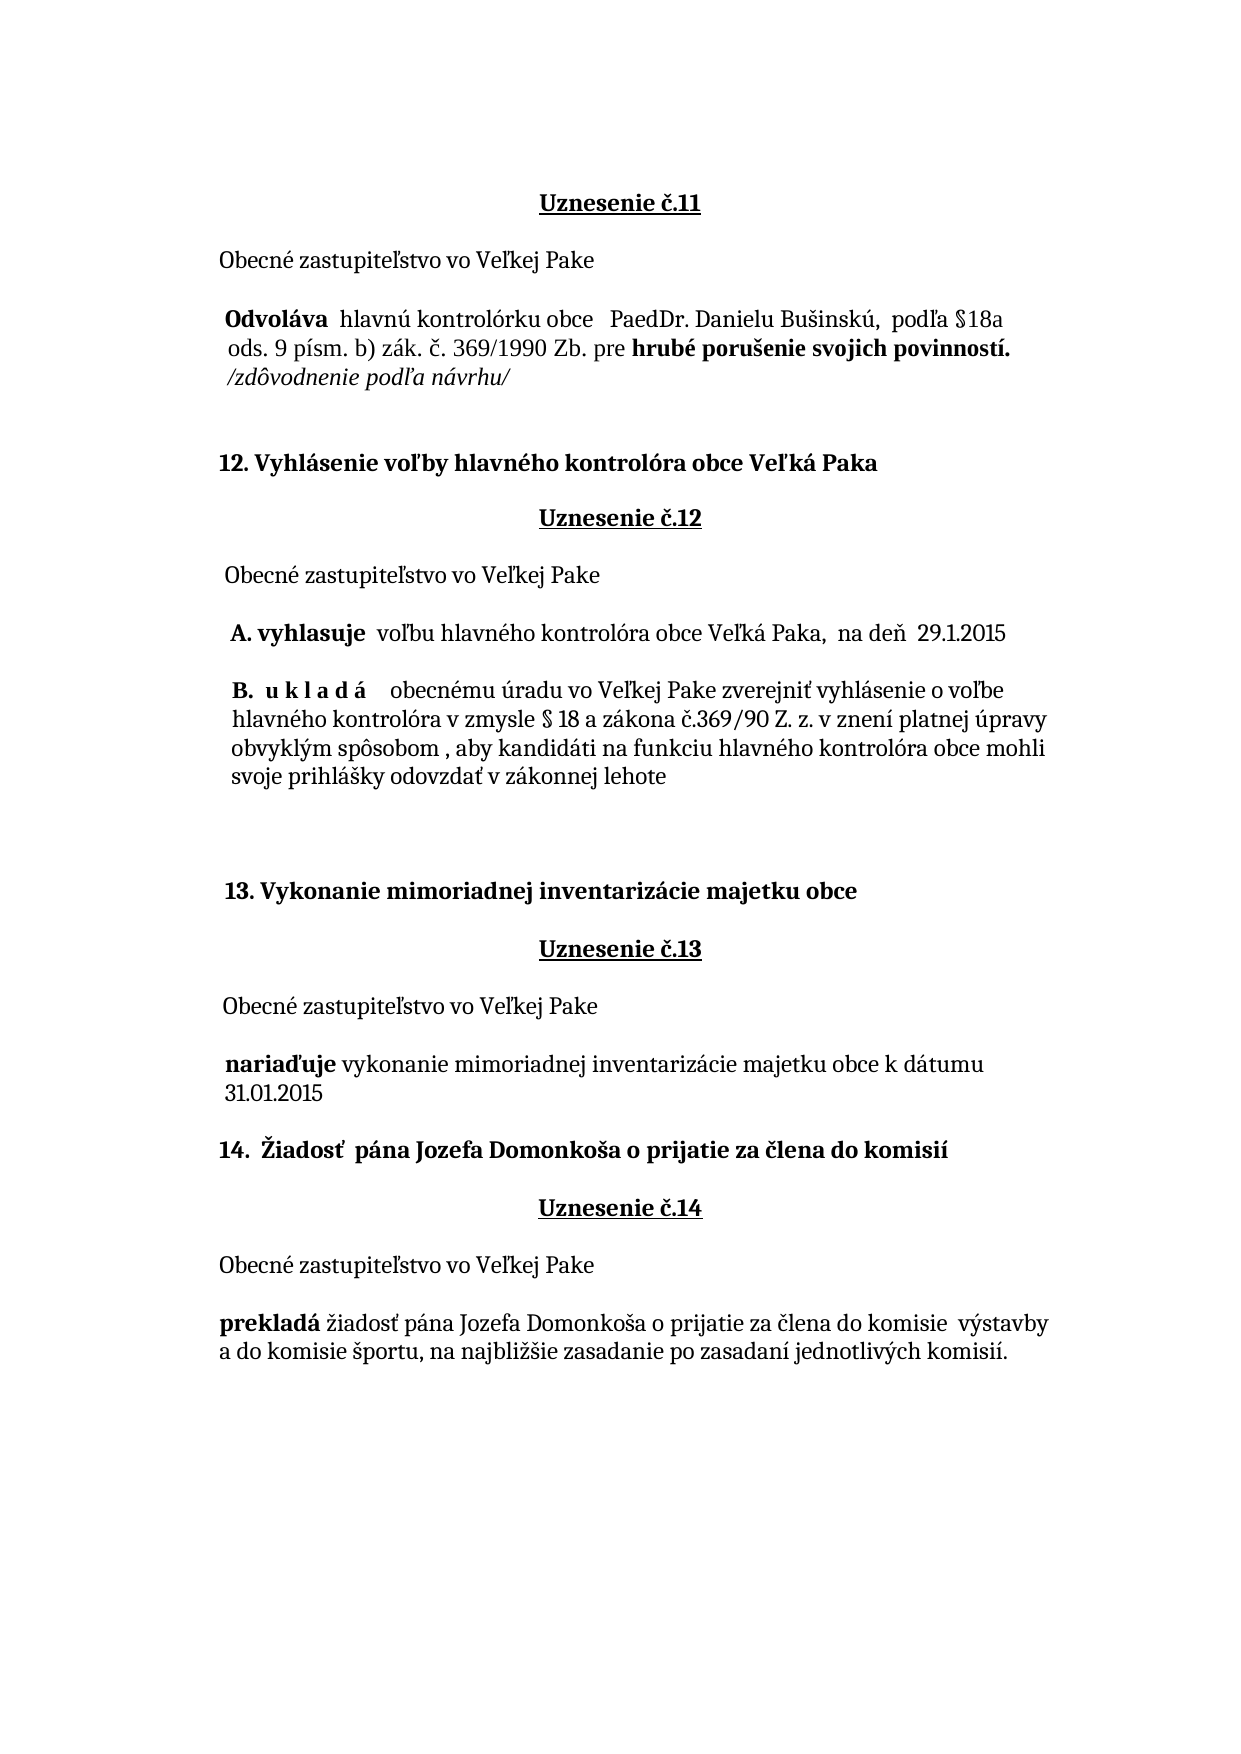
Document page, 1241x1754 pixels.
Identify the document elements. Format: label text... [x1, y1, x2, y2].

text 13. Vykonanie mimoriadnej inventarizácie majetku obce [148, 877, 1093, 906]
text B. u k l a d á obecnému úradu vo Veľkej Pake zverejniť vyhlásenie o voľbe [221, 676, 1093, 705]
text 14. Žiadosť pána Jozefa Domonkoša o prijatie za člena do komisií [148, 1136, 1093, 1165]
text obvyklým spôsobom , aby kandidáti na funkciu hlavného kontrolóra obce mohli [221, 733, 1093, 762]
text A. vyhlasuje voľbu hlavného kontrolóra obce Veľká Paka, na deň 29.1.2015 [148, 618, 1093, 647]
text /zdôvodnenie podľa návrhu/ [148, 362, 1093, 391]
text Obecné zastupiteľstvo vo Veľkej Pake [148, 561, 1093, 590]
text Obecné zastupiteľstvo vo Veľkej Pake [148, 1251, 1093, 1280]
text hlavného kontrolóra v zmysle § 18 a zákona č.369/90 Z. z. v znení platnej úpravy [221, 705, 1093, 733]
text 31.01.2015 [148, 1078, 1093, 1107]
text Obecné zastupiteľstvo vo Veľkej Pake [148, 246, 1093, 275]
text Odvoláva hlavnú kontrolórku obce PaedDr. Danielu Bušinskú, podľa §18a [148, 304, 1093, 333]
text Uznesenie č.14 [148, 1193, 1093, 1222]
text Uznesenie č.13 [148, 935, 1093, 963]
text Obecné zastupiteľstvo vo Veľkej Pake [148, 992, 1093, 1021]
text nariaďuje vykonanie mimoriadnej inventarizácie majetku obce k dátumu [148, 1050, 1093, 1078]
text ods. 9 písm. b) zák. č. 369/1990 Zb. pre hrubé porušenie svojich povinností. [148, 333, 1093, 362]
text Uznesenie č.12 [148, 503, 1093, 532]
text a do komisie športu, na najbližšie zasadanie po zasadaní jednotlivých komisií. [148, 1337, 1093, 1366]
text 12. Vyhlásenie voľby hlavného kontrolóra obce Veľká Paka [148, 448, 1093, 477]
text prekladá žiadosť pána Jozefa Domonkoša o prijatie za člena do komisie výstavby [148, 1308, 1093, 1337]
text Uznesenie č.11 [148, 189, 1093, 218]
text svoje prihlášky odovzdať v zákonnej lehote [221, 762, 1093, 791]
